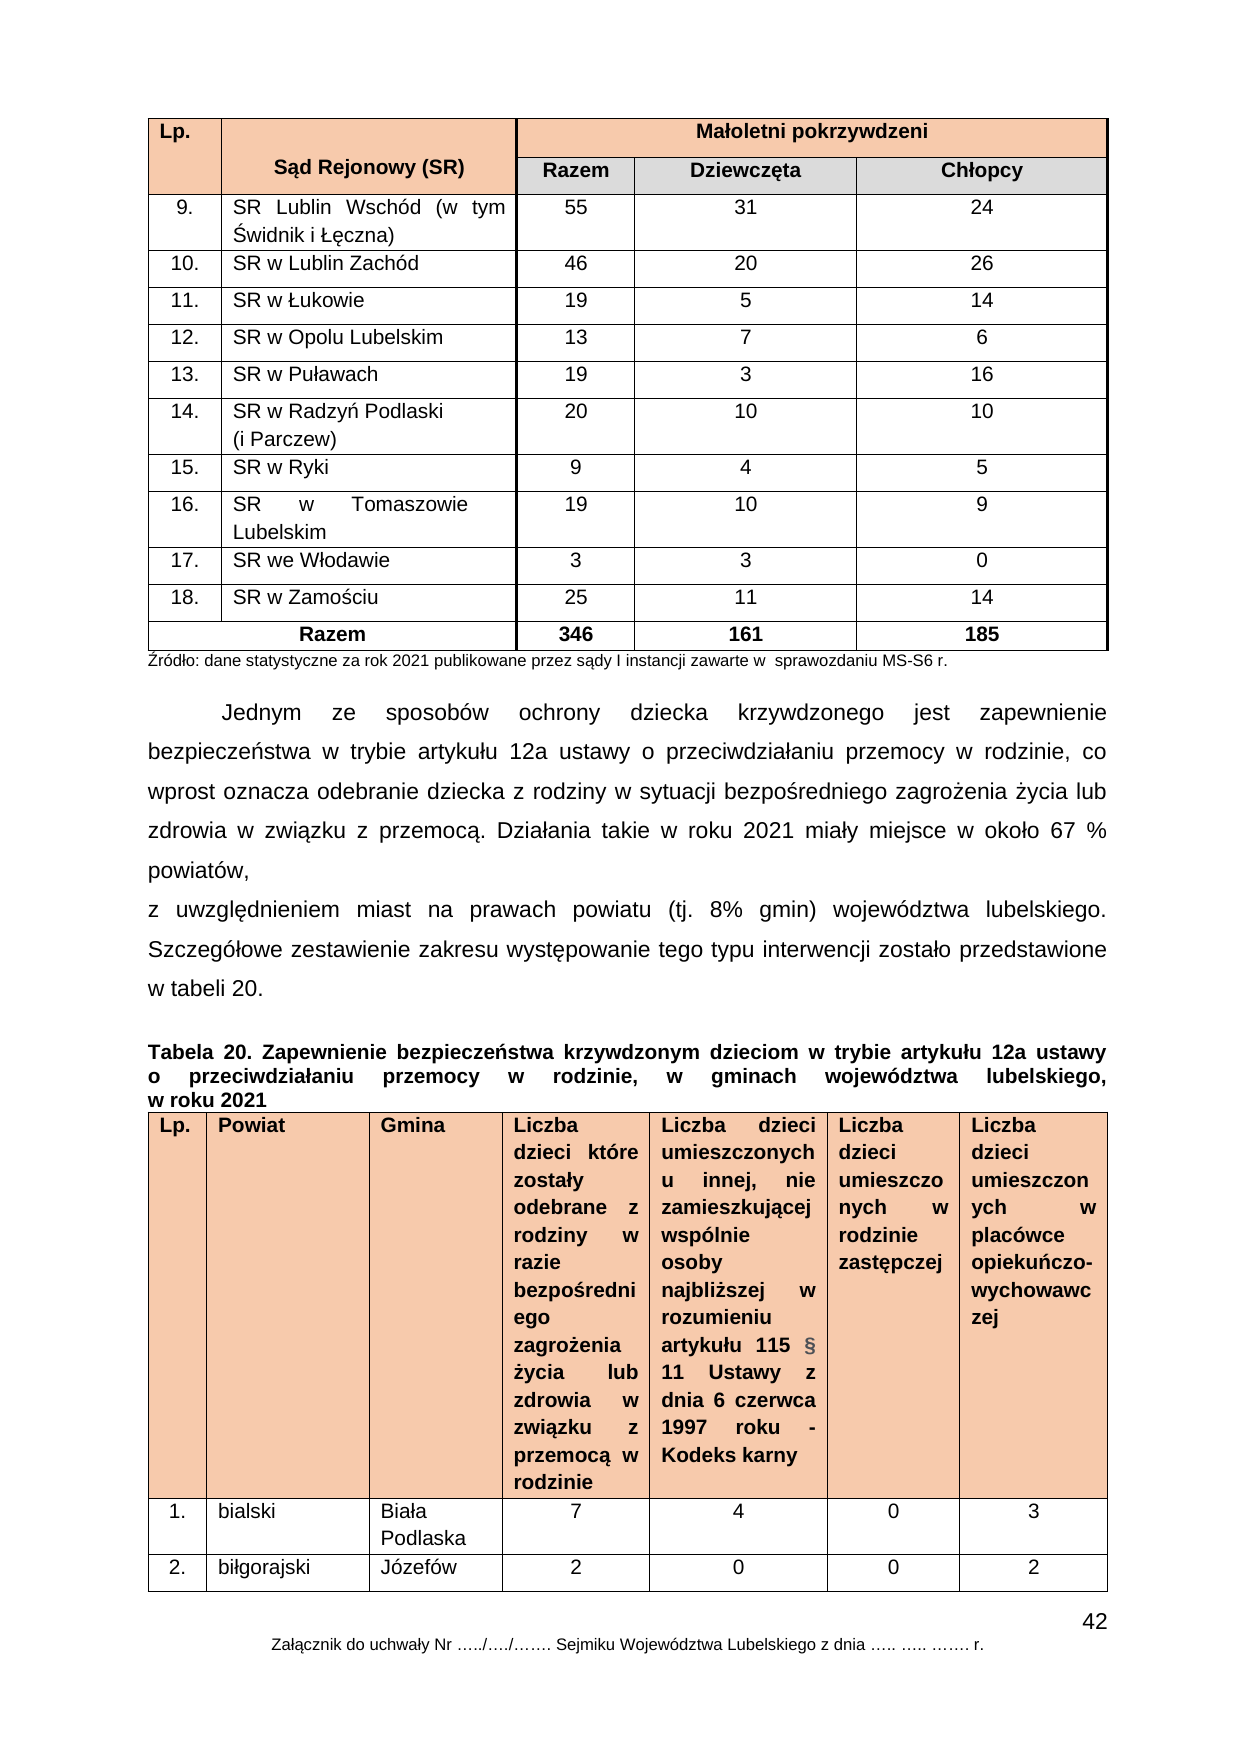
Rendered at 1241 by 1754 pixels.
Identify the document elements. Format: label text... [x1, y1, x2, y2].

table_cell 6 [857, 325, 1106, 361]
table_cell biłgorajski [207, 1555, 369, 1591]
table_cell 14 [857, 585, 1106, 621]
table_cell Dziewczęta [635, 158, 856, 194]
table_cell 3 [635, 548, 856, 584]
table_cell 55 [518, 195, 634, 250]
table_cell 24 [857, 195, 1106, 250]
table_cell 12. [149, 325, 221, 361]
table_header Lp. [149, 119, 221, 194]
table_cell SR w Radzyń Podlaski (i Parczew) [222, 399, 515, 454]
table_header Małoletni pokrzywdzeni [518, 119, 1106, 157]
table_cell 2. [149, 1555, 206, 1591]
table_cell 11 [635, 585, 856, 621]
table_cell 0 [857, 548, 1106, 584]
table_cell 9 [518, 455, 634, 491]
table_cell 0 [828, 1555, 959, 1591]
table_cell SR w Zamościu [222, 585, 515, 621]
table_cell 10. [149, 251, 221, 287]
table_cell 0 [650, 1555, 827, 1591]
table_cell bialski [207, 1499, 369, 1554]
table_cell SR w Opolu Lubelskim [222, 325, 515, 361]
table_cell 3 [635, 362, 856, 398]
table_cell 10 [635, 492, 856, 547]
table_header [503, 1113, 649, 1498]
table_cell 16. [149, 492, 221, 547]
table_cell 17. [149, 548, 221, 584]
table_cell 161 [635, 622, 856, 649]
table_cell 19 [518, 288, 634, 324]
table_cell SR w Puławach [222, 362, 515, 398]
table_cell 1. [149, 1499, 206, 1554]
text Jednym ze sposobów ochrony dziecka krzywdzonego jest zapewnienie bezpieczeństwa w trybie artykułu 12a ustawy o przeciwdziałaniu przemocy w rodzinie, co wprost oznacza odebranie dziecka z rodziny w sytuacji bezpośredniego zagrożenia życia lub zdrowia w związku z przemocą. Działania takie w roku 2021 miały miejsce w około 67 % powiatów, z uwzględnieniem miast na prawach powiatu (tj. 8% gmin) województwa lubelskiego. Szczegółowe zestawienie zakresu występowanie tego typu interwencji zostało przedstawione w tabeli 20. [148, 699, 1107, 1002]
table_cell 346 [518, 622, 634, 649]
table_cell Razem [518, 158, 634, 194]
table_cell Chłopcy [857, 158, 1106, 194]
table_cell 5 [857, 455, 1106, 491]
table_cell 7 [635, 325, 856, 361]
table_cell 16 [857, 362, 1106, 398]
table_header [960, 1113, 1107, 1498]
table_cell 10 [635, 399, 856, 454]
table_cell 10 [857, 399, 1106, 454]
table_cell 5 [635, 288, 856, 324]
table_header Lp. [149, 1113, 206, 1498]
table_cell Józefów [370, 1555, 502, 1591]
table_cell 13. [149, 362, 221, 398]
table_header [828, 1113, 959, 1498]
table_cell 19 [518, 362, 634, 398]
table_cell SR w Tomaszowie Lubelskim [222, 492, 515, 547]
table_header Powiat [207, 1113, 369, 1498]
table_cell 14. [149, 399, 221, 454]
table_header Gmina [370, 1113, 502, 1498]
table_cell 11. [149, 288, 221, 324]
table_cell 9 [857, 492, 1106, 547]
text Źródło: dane statystyczne za rok 2021 publikowane przez sądy I instancji zawarte w sprawozdaniu MS-S6 r. [148, 651, 1107, 670]
table_cell 7 [503, 1499, 649, 1554]
table_cell 4 [650, 1499, 827, 1554]
table_cell SR Lublin Wschód (w tym Świdnik i Łęczna) [222, 195, 515, 250]
table_cell 20 [518, 399, 634, 454]
table_cell 26 [857, 251, 1106, 287]
table_cell Biała Podlaska [370, 1499, 502, 1554]
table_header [650, 1113, 827, 1498]
table_cell 15. [149, 455, 221, 491]
table_cell 4 [635, 455, 856, 491]
table_cell 9. [149, 195, 221, 250]
table_cell 31 [635, 195, 856, 250]
table_cell 14 [857, 288, 1106, 324]
table_cell 0 [828, 1499, 959, 1554]
table_cell 46 [518, 251, 634, 287]
text Tabela 20. Zapewnienie bezpieczeństwa krzywdzonym dzieciom w trybie artykułu 12a ustawy o przeciwdziałaniu przemocy w rodzinie, w gminach województwa lubelskiego, w roku 2021 [148, 1040, 1107, 1112]
table_cell 2 [960, 1555, 1107, 1591]
table_cell SR w Lublin Zachód [222, 251, 515, 287]
table_cell 185 [857, 622, 1106, 649]
table_cell SR w Ryki [222, 455, 515, 491]
table_cell SR w Łukowie [222, 288, 515, 324]
table_cell 3 [518, 548, 634, 584]
table_cell 13 [518, 325, 634, 361]
table_cell 3 [960, 1499, 1107, 1554]
table_header Sąd Rejonowy (SR) [222, 119, 515, 194]
table_cell 2 [503, 1555, 649, 1591]
table_cell 18. [149, 585, 221, 621]
table_cell 19 [518, 492, 634, 547]
table_cell 20 [635, 251, 856, 287]
table_cell 25 [518, 585, 634, 621]
table_cell Razem [149, 622, 515, 649]
table_cell SR we Włodawie [222, 548, 515, 584]
